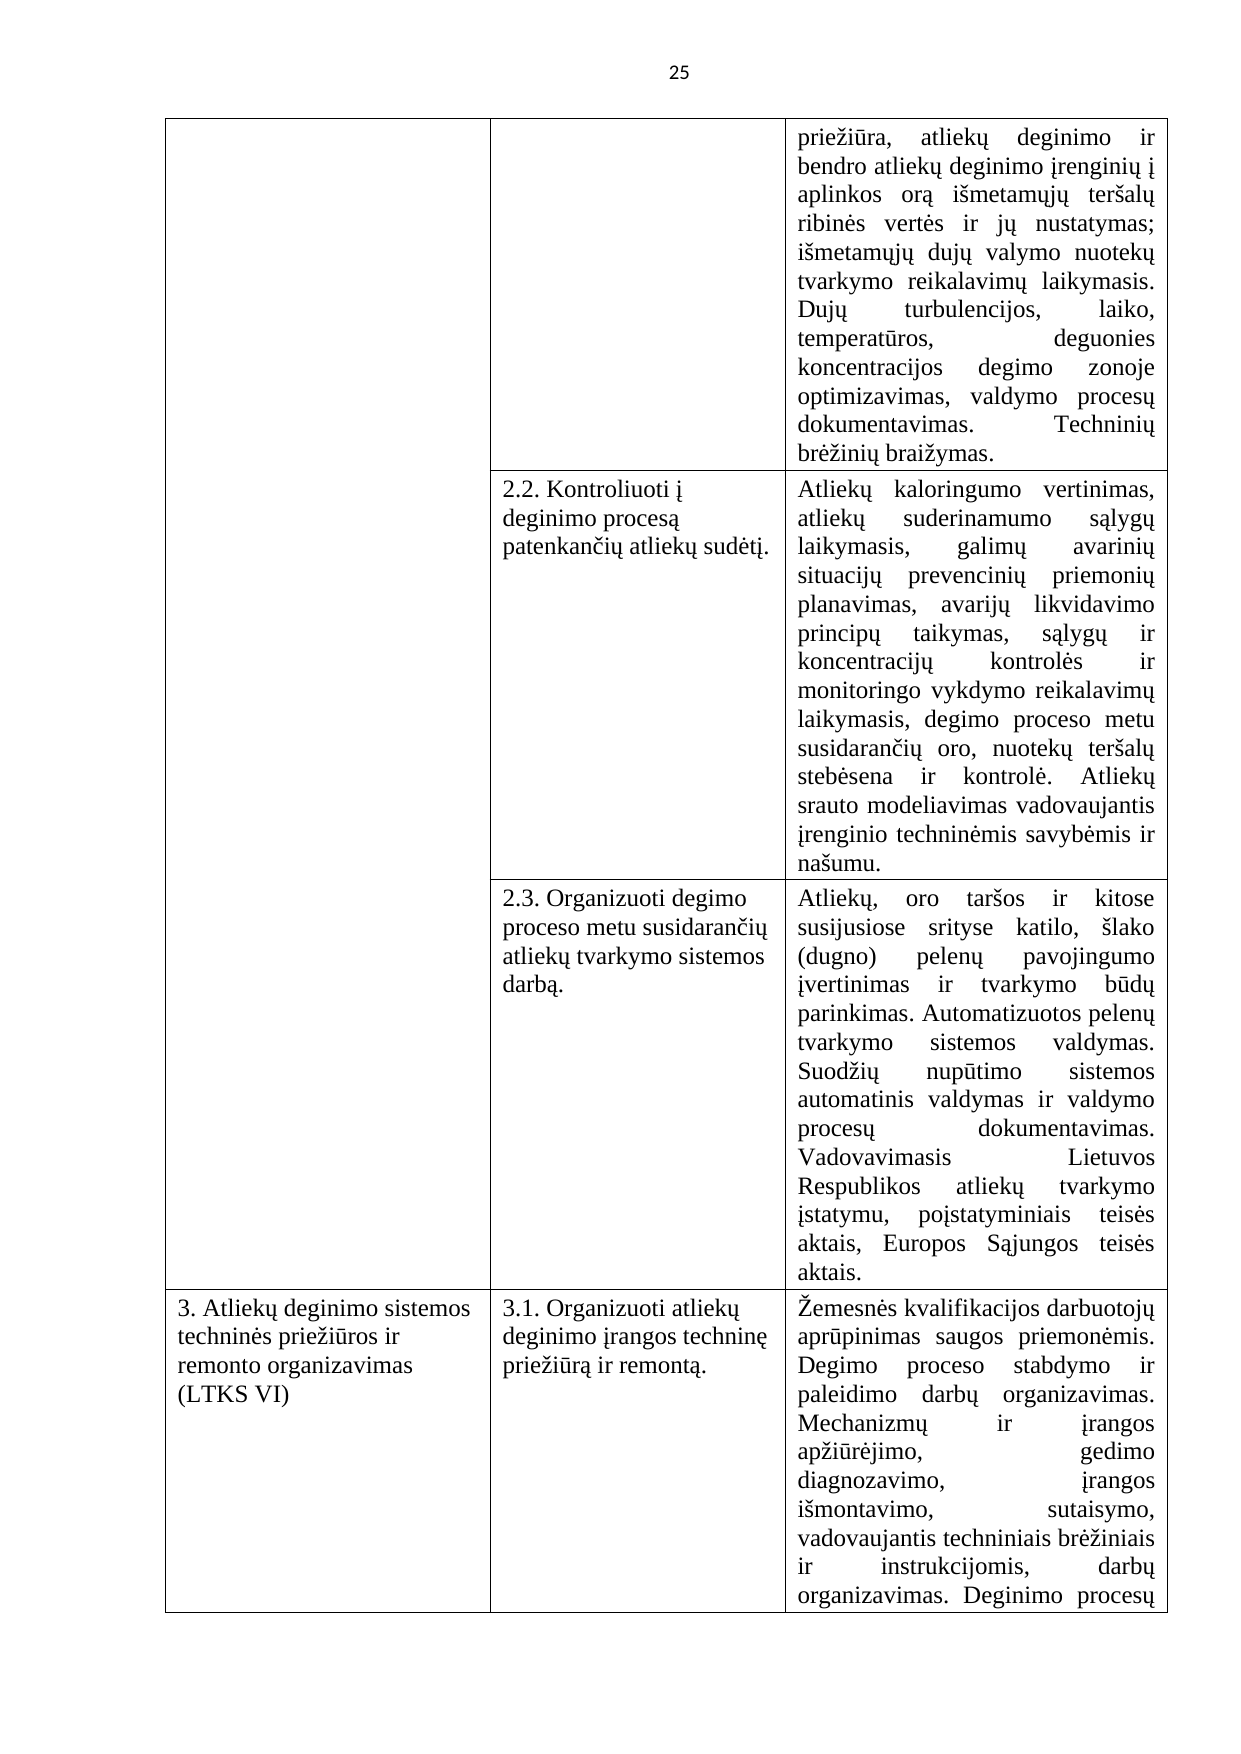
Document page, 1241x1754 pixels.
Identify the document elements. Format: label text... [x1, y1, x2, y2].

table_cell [786, 119, 1167, 470]
table_cell Atliekų kaloringumo vertinimas, atliekų suderinamumo sąlygų laikymasis, galimų avarinių situacijų prevencinių priemonių planavimas, avarijų likvidavimo principų taikymas, sąlygų ir koncentracijų kontrolės ir monitoringo vykdymo reikalavimų laikymasis, degimo proceso metu susidarančių oro, nuotekų teršalų stebėsena ir kontrolė. Atliekų srauto modeliavimas vadovaujantis įrenginio techninėmis savybėmis ir našumu. [786, 471, 1167, 879]
table_cell Atliekų, oro taršos ir kitose susijusiose srityse katilo, šlako (dugno) pelenų pavojingumo įvertinimas ir tvarkymo būdų parinkimas. Automatizuotos pelenų tvarkymo sistemos valdymas. Suodžių nupūtimo sistemos automatinis valdymas ir valdymo procesų dokumentavimas. Vadovavimasis Lietuvos Respublikos atliekų tvarkymo įstatymu, poįstatyminiais teisės aktais, Europos Sąjungos teisės aktais. [786, 880, 1167, 1289]
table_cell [491, 1290, 785, 1612]
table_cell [786, 1290, 1167, 1612]
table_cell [491, 119, 785, 470]
table_cell 2.3. Organizuoti degimo proceso metu susidarančių atliekų tvarkymo sistemos darbą. [491, 880, 785, 1289]
table_cell 2.2. Kontroliuoti į deginimo procesą patenkančių atliekų sudėtį. [491, 471, 785, 879]
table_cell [166, 119, 490, 1289]
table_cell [166, 1290, 490, 1612]
